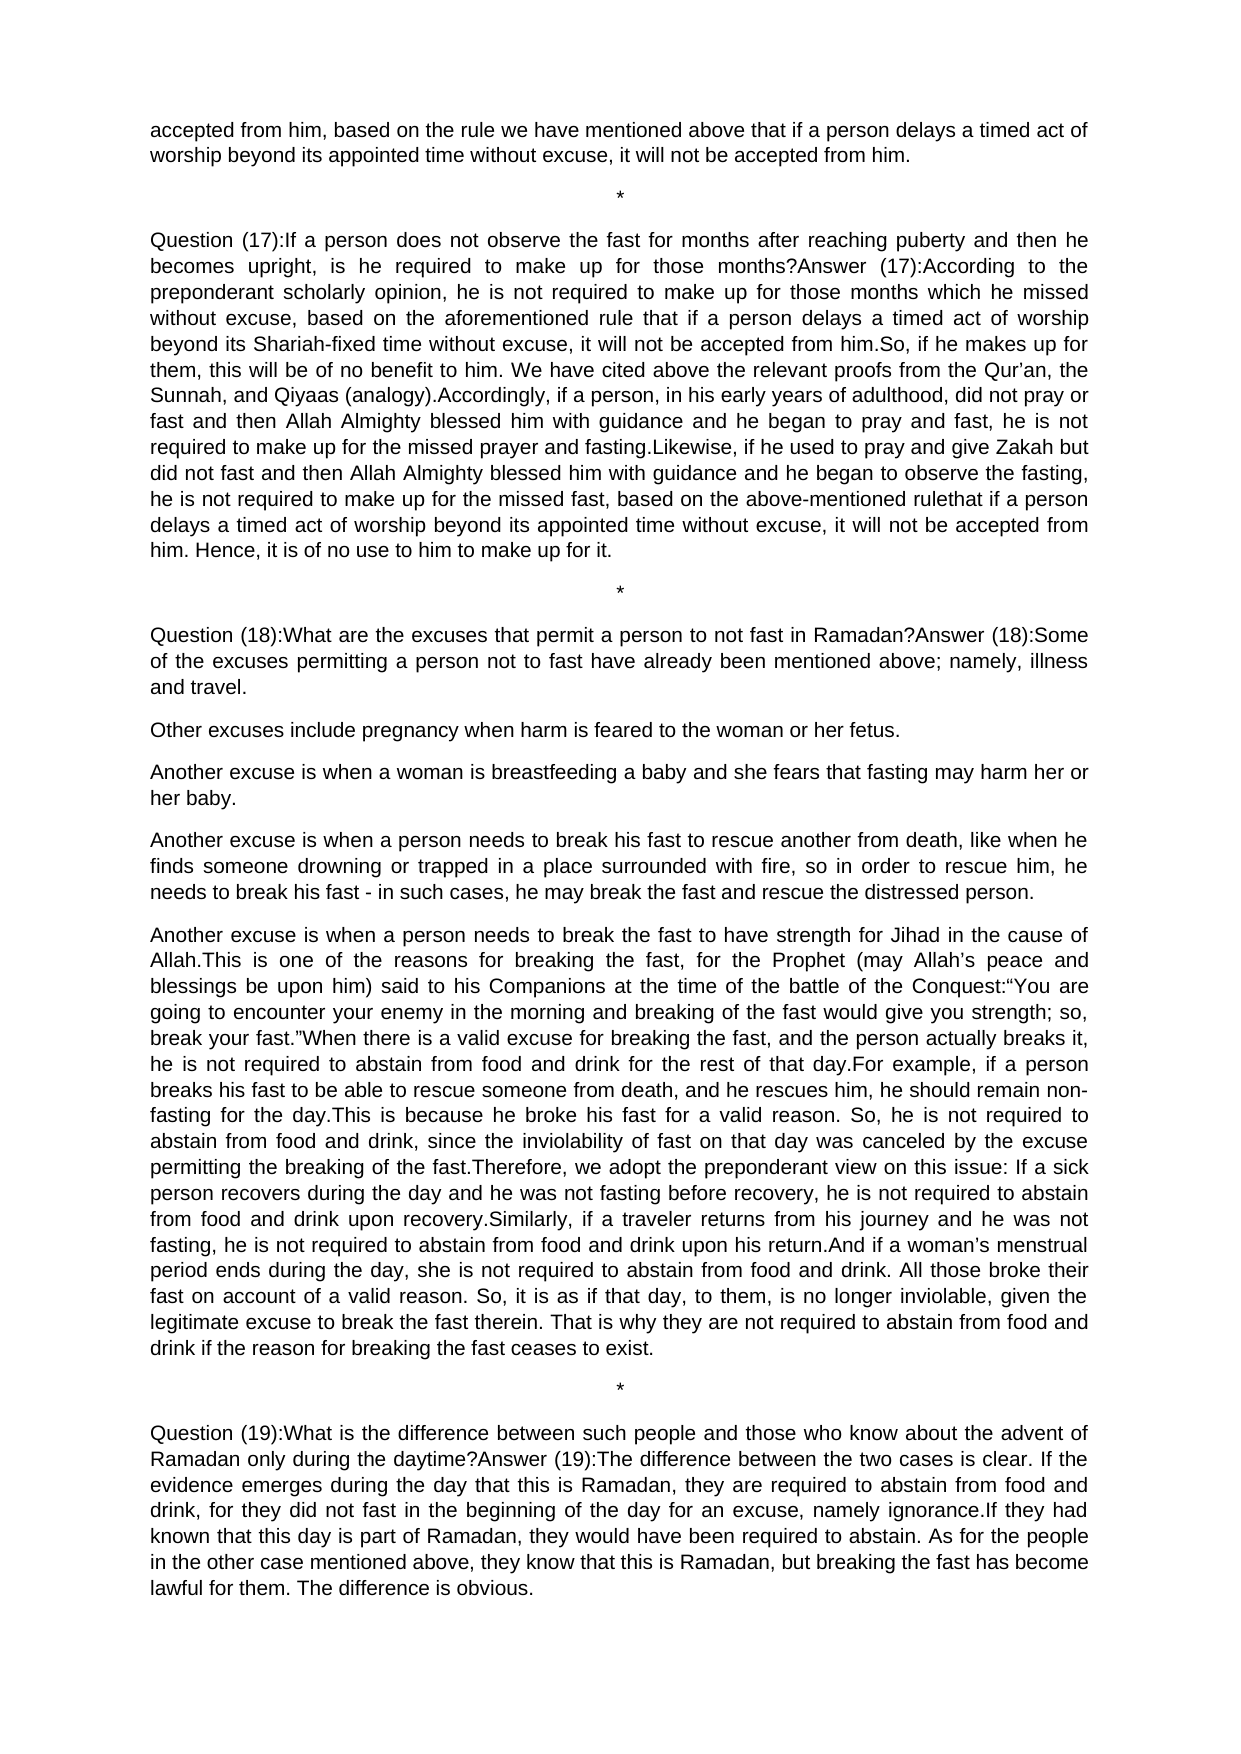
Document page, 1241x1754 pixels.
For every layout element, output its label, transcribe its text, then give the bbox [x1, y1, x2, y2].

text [150, 117, 1090, 167]
text * [150, 186, 1090, 210]
text Question (19):What is the difference between such people and those who know about the advent of Ramadan only during the daytime?Answer (19):The difference between the two cases is clear. If the evidence emerges during the day that this is Ramadan, they are required to abstain from food and drink, for they did not fast in the beginning of the day for an excuse, namely ignorance.If they had known that this day is part of Ramadan, they would have been required to abstain. As for the people in the other case mentioned above, they know that this is Ramadan, but breaking the fast has become lawful for them. The difference is obvious. [150, 1421, 1090, 1600]
text Other excuses include pregnancy when harm is feared to the woman or her fetus. [150, 717, 1090, 741]
text Another excuse is when a woman is breastfeeding a baby and she fears that fasting may harm her or her baby. [150, 760, 1090, 810]
text * [150, 1378, 1090, 1402]
text Another excuse is when a person needs to break his fast to rescue another from death, like when he finds someone drowning or trapped in a place surrounded with fire, so in order to rescue him, he needs to break his fast - in such cases, he may break the fast and rescue the distressed person. [150, 828, 1090, 904]
text Question (18):What are the excuses that permit a person to not fast in Ramadan?Answer (18):Some of the excuses permitting a person not to fast have already been mentioned above; namely, illness and travel. [150, 623, 1090, 699]
text Question (17):If a person does not observe the fast for months after reaching puberty and then he becomes upright, is he required to make up for those months?Answer (17):According to the preponderant scholarly opinion, he is not required to make up for those months which he missed without excuse, based on the aforementioned rule that if a person delays a timed act of worship beyond its Shariah-fixed time without excuse, it will not be accepted from him.So, if he makes up for them, this will be of no benefit to him. We have cited above the relevant proofs from the Qur’an, the Sunnah, and Qiyaas (analogy).Accordingly, if a person, in his early years of adulthood, did not pray or fast and then Allah Almighty blessed him with guidance and he began to pray and fast, he is not required to make up for the missed prayer and fasting.Likewise, if he used to pray and give Zakah but did not fast and then Allah Almighty blessed him with guidance and he began to observe the fasting, he is not required to make up for the missed fast, based on the above-mentioned rulethat if a person delays a timed act of worship beyond its appointed time without excuse, it will not be accepted from him. Hence, it is of no use to him to make up for it. [150, 228, 1090, 562]
text Another excuse is when a person needs to break the fast to have strength for Jihad in the cause of Allah.This is one of the reasons for breaking the fast, for the Prophet (may Allah’s peace and blessings be upon him) said to his Companions at the time of the battle of the Conquest:“You are going to encounter your enemy in the morning and breaking of the fast would give you strength; so, break your fast.”When there is a valid excuse for breaking the fast, and the person actually breaks it, he is not required to abstain from food and drink for the rest of that day.For example, if a person breaks his fast to be able to rescue someone from death, and he rescues him, he should remain non-fasting for the day.This is because he broke his fast for a valid reason. So, he is not required to abstain from food and drink, since the inviolability of fast on that day was canceled by the excuse permitting the breaking of the fast.Therefore, we adopt the preponderant view on this issue: If a sick person recovers during the day and he was not fasting before recovery, he is not required to abstain from food and drink upon recovery.Similarly, if a traveler returns from his journey and he was not fasting, he is not required to abstain from food and drink upon his return.And if a woman’s menstrual period ends during the day, she is not required to abstain from food and drink. All those broke their fast on account of a valid reason. So, it is as if that day, to them, is no longer inviolable, given the legitimate excuse to break the fast therein. That is why they are not required to abstain from food and drink if the reason for breaking the fast ceases to exist. [150, 922, 1090, 1360]
text * [150, 581, 1090, 605]
